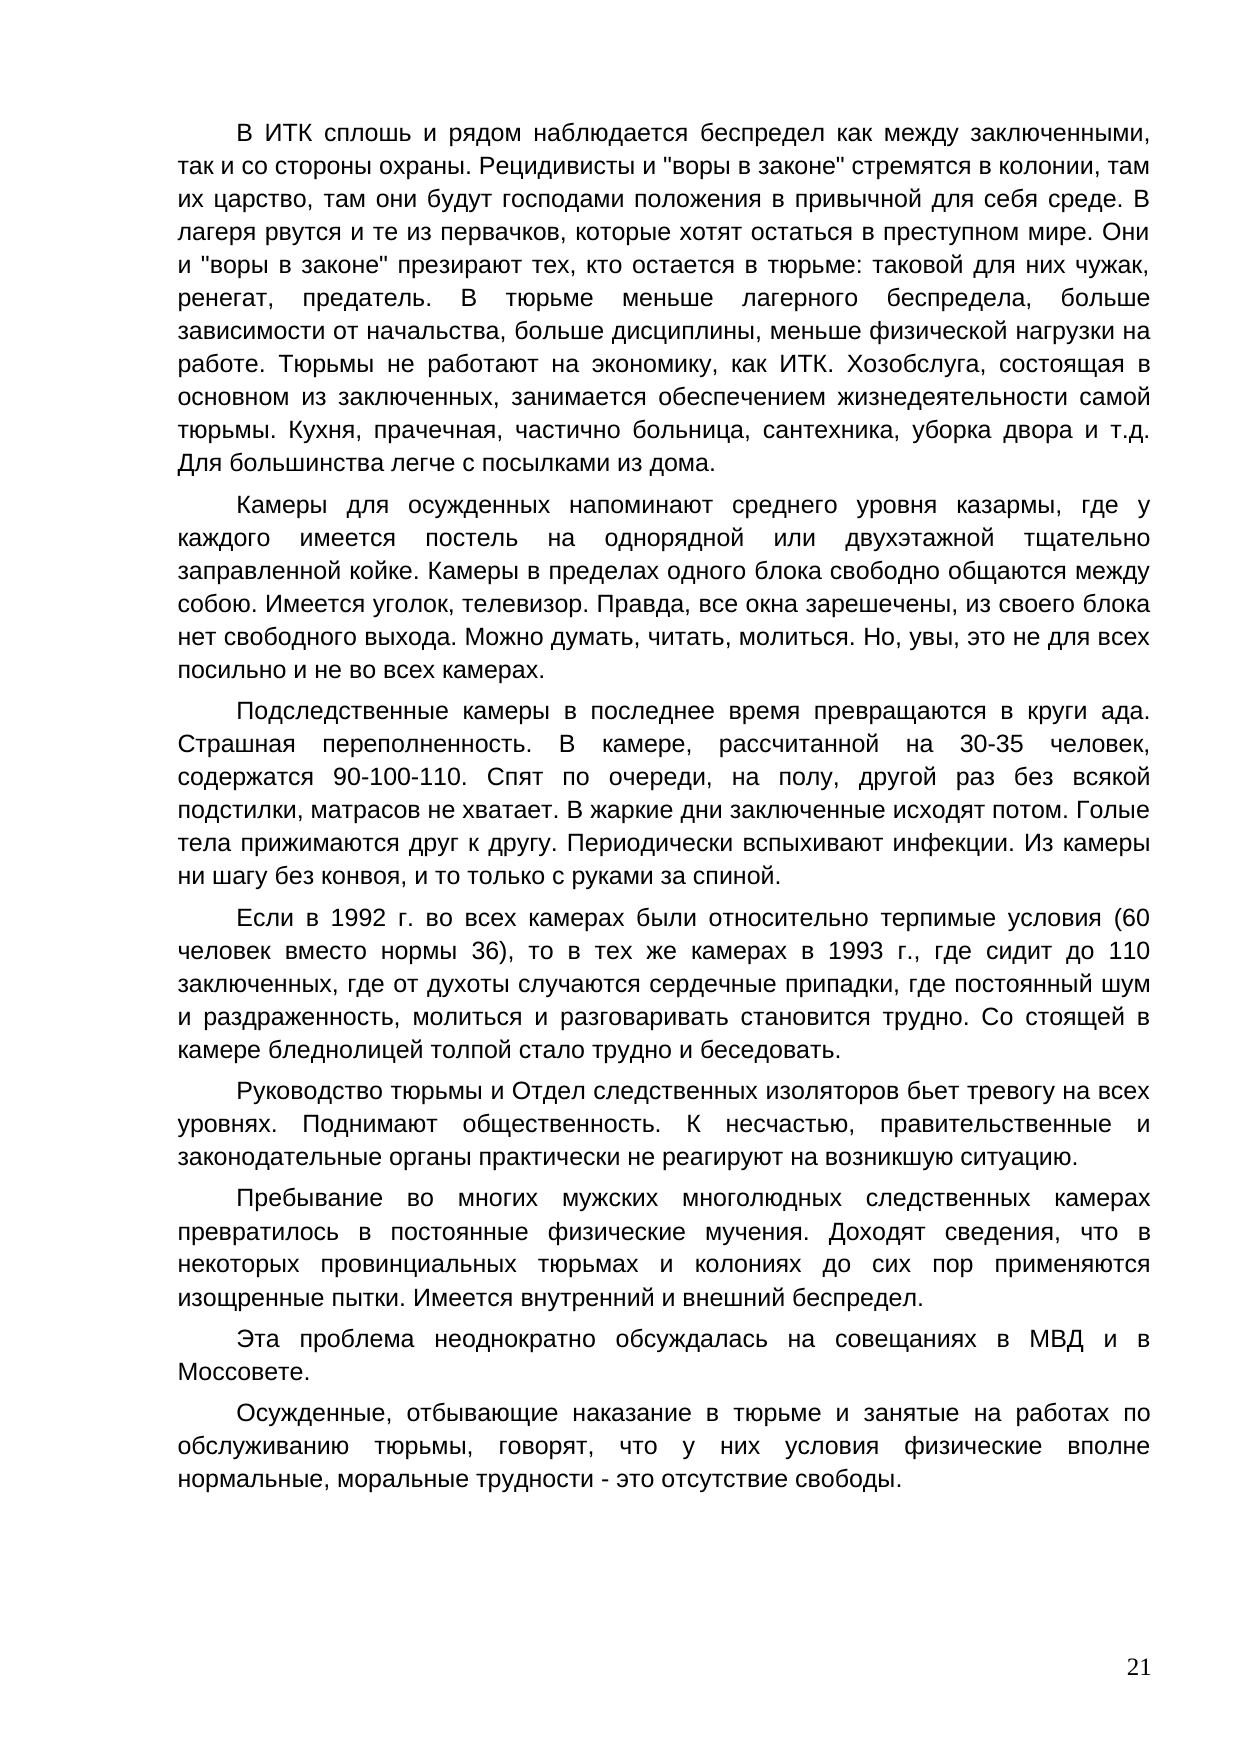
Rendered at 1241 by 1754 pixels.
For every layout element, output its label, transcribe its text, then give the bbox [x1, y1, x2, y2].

text Если в 1992 г. во всех камерах были относительно терпимые условия (60 человек вместо нормы 36), то в тех же камерах в 1993 г., где сидит до 110 заключенных, где от духоты случаются сердечные припадки, где постоянный шум и раздраженность, молиться и разговаривать становится трудно. Со стоящей в камере бледнолицей толпой стало трудно и беседовать. [177, 903, 1152, 1063]
text Осужденные, отбывающие наказание в тюрьме и занятые на работах по обслуживанию тюрьмы, говорят, что у них условия физические вполне нормальные, моральные трудности - это отсутствие свободы. [177, 1398, 1152, 1493]
text Подследственные камеры в последнее время превращаются в круги ада. Страшная переполненность. В камере, рассчитанной на 30-35 человек, содержатся 90-100-110. Спят по очереди, на полу, другой раз без всякой подстилки, матрасов не хватает. В жаркие дни заключенные исходят потом. Голые тела прижимаются друг к другу. Периодически вспыхивают инфекции. Из камеры ни шагу без конвоя, и то только с руками за спиной. [177, 696, 1152, 890]
text Пребывание во многих мужских многолюдных следственных камерах превратилось в постоянные физические мучения. Доходят сведения, что в некоторых провинциальных тюрьмах и колониях до сих пор применяются изощренные пытки. Имеется внутренний и внешний беспредел. [177, 1183, 1152, 1311]
text Камеры для осужденных напоминают среднего уровня казармы, где у каждого имеется постель на однорядной или двухэтажной тщательно заправленной койке. Камеры в пределах одного блока свободно общаются между собою. Имеется уголок, телевизор. Правда, все окна зарешечены, из своего блока нет свободного выхода. Можно думать, читать, молиться. Но, увы, это не для всех посильно и не во всех камерах. [177, 490, 1152, 683]
text В ИТК сплошь и рядом наблюдается беспредел как между заключенными, так и со стороны охраны. Рецидивисты и "воры в законе" стремятся в колонии, там их царство, там они будут господами положения в привычной для себя среде. В лагеря рвутся и те из первачков, которые хотят остаться в преступном мире. Они и "воры в законе" презирают тех, кто остается в тюрьме: таковой для них чужак, ренегат, предатель. В тюрьме меньше лагерного беспредела, больше зависимости от начальства, больше дисциплины, меньше физической нагрузки на работе. Тюрьмы не работают на экономику, как ИТК. Хозобслуга, состоящая в основном из заключенных, занимается обеспечением жизнедеятельности самой тюрьмы. Кухня, прачечная, частично больница, сантехника, уборка двора и т.д. Для большинства легче с посылками из дома. [177, 118, 1152, 477]
text Эта проблема неоднократно обсуждалась на совещаниях в МВД и в Моссовете. [177, 1324, 1152, 1386]
text Руководство тюрьмы и Отдел следственных изоляторов бьет тревогу на всех уровнях. Поднимают общественность. К несчастью, правительственные и законодательные органы практически не реагируют на возникшую ситуацию. [177, 1076, 1152, 1171]
